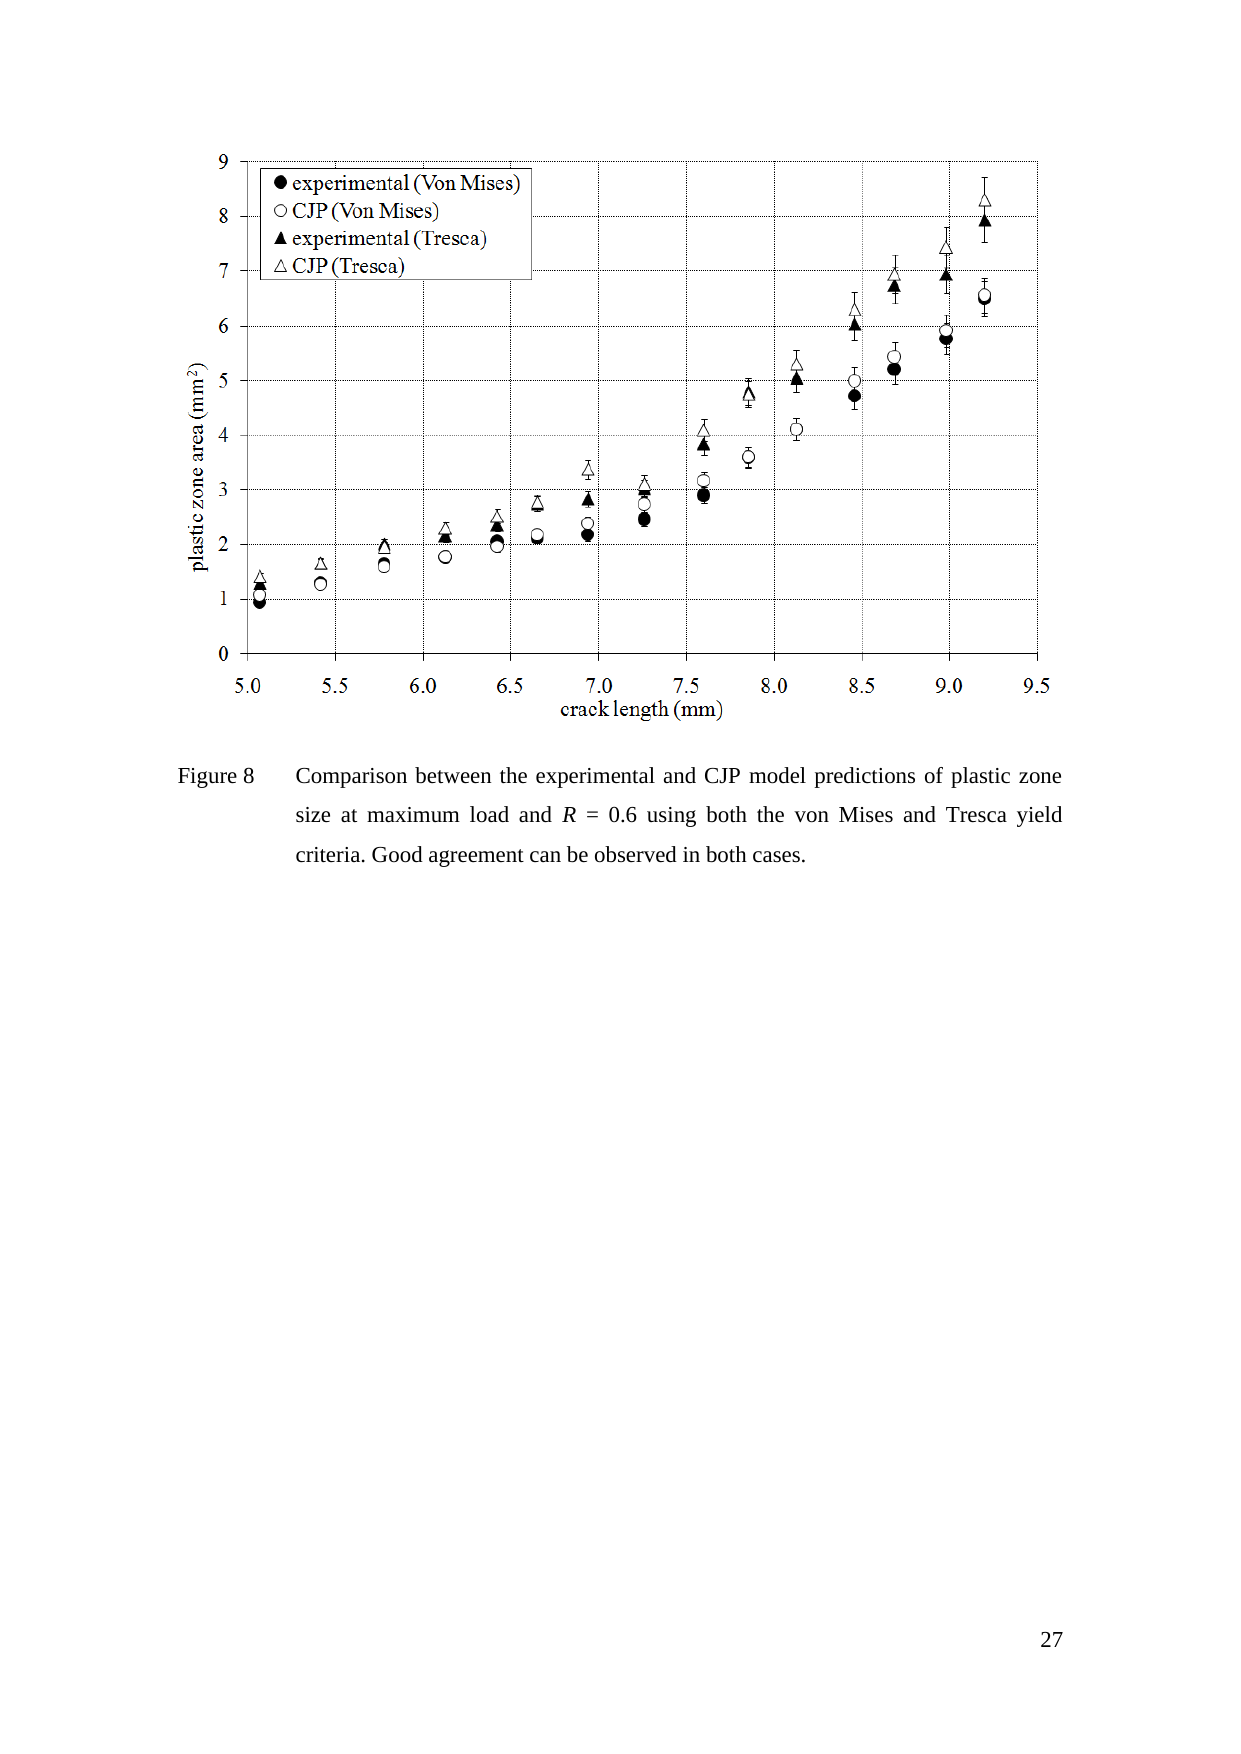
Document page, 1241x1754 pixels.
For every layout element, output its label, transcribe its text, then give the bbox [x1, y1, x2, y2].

text Figure 8 Comparison between the experimental and CJP model predictions of plastic zone size at maximum load and R = 0.6 using both the von Mises and Tresca yield criteria. Good agreement can be observed in both cases. [177, 762, 1063, 867]
picture [177, 147, 1063, 724]
